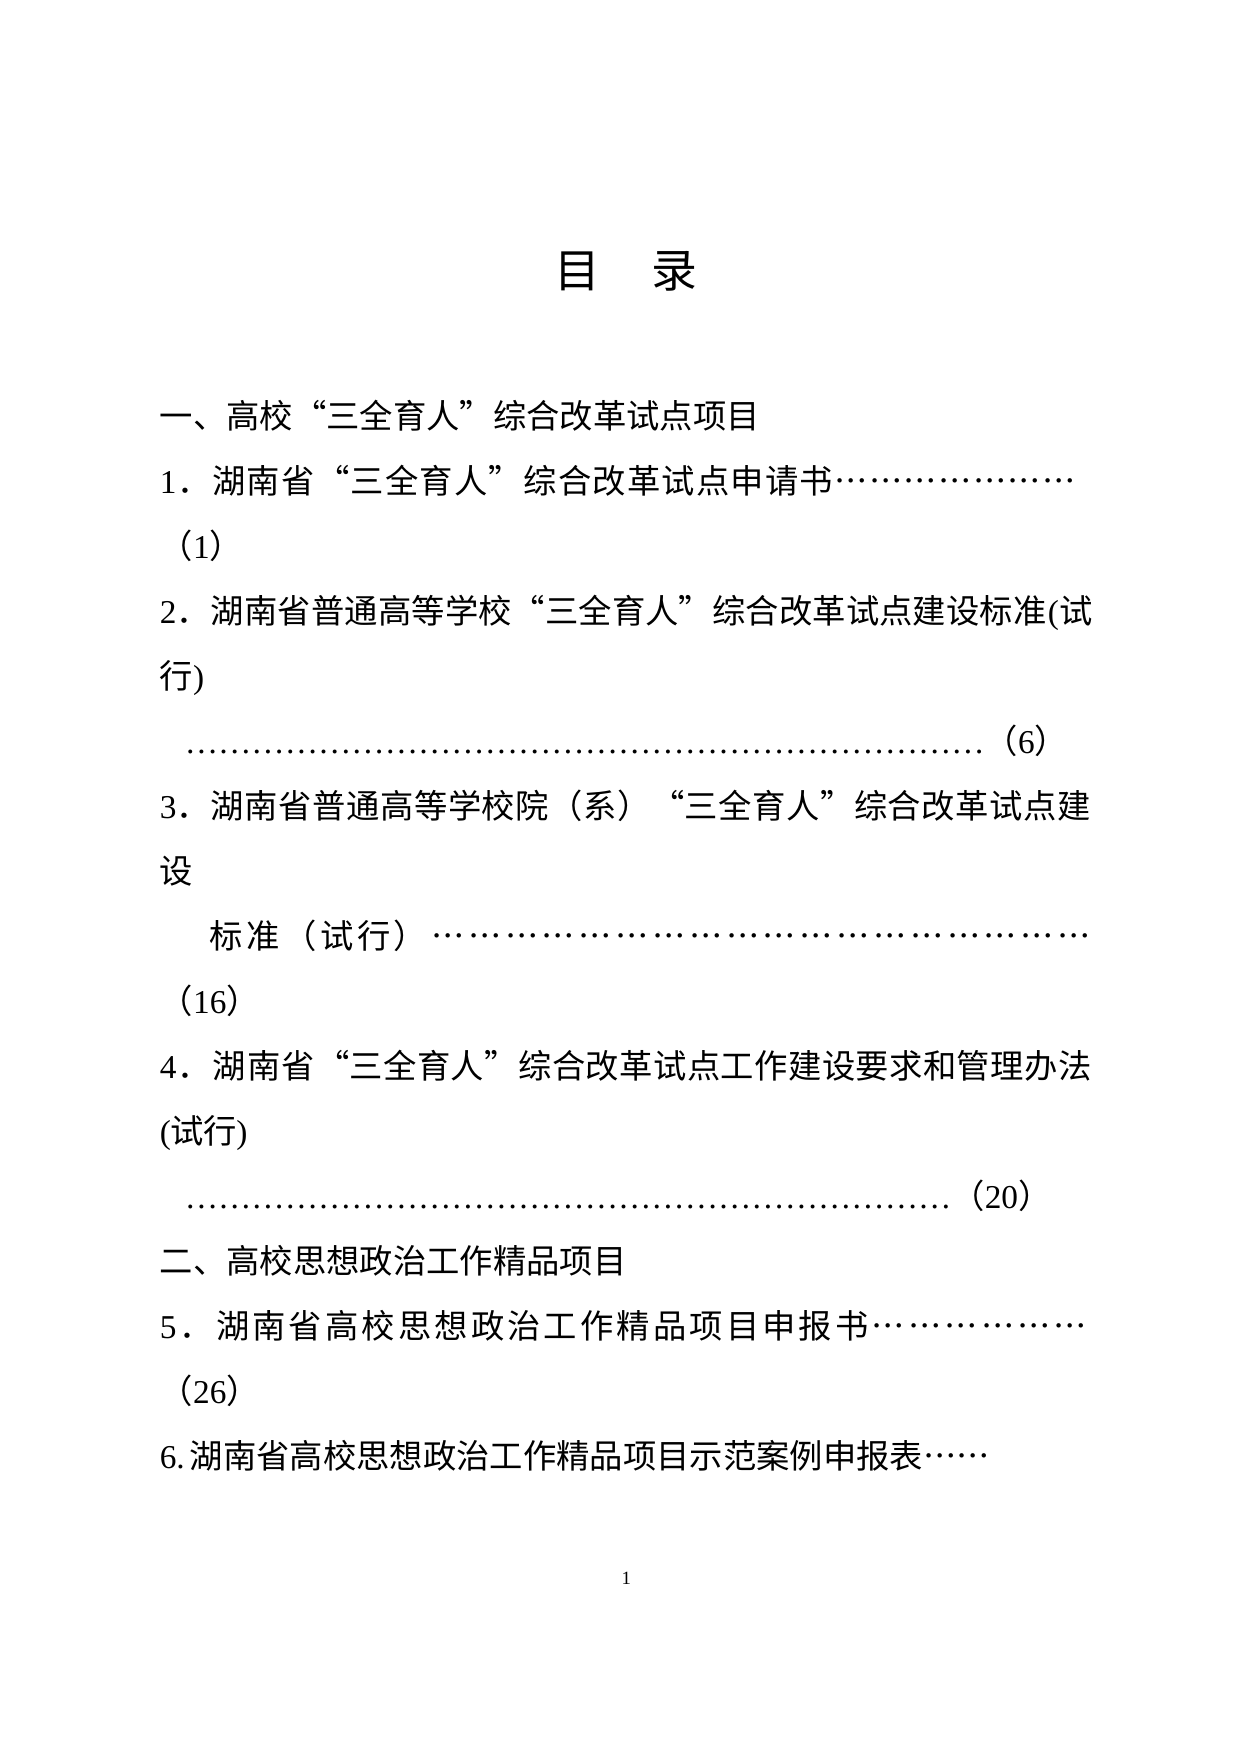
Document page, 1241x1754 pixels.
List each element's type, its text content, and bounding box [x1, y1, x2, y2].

text ………………………………………………………………（6） [159, 706, 1075, 771]
text 标准（试行）………………………………………………（16） [159, 901, 1093, 1031]
text 2．湖南省普通高等学校“三全育人”综合改革试点建设标准(试行) [159, 576, 1093, 706]
text 二、高校思想政治工作精品项目 [159, 1226, 1075, 1291]
text 一、高校“三全育人”综合改革试点项目 [159, 381, 1093, 446]
text 3．湖南省普通高等学校院（系）“三全育人”综合改革试点建设 [159, 771, 1093, 901]
text ……………………………………………………………（20） [159, 1161, 1075, 1226]
text 目 录 [159, 218, 1093, 316]
text 4．湖南省“三全育人”综合改革试点工作建设要求和管理办法(试行) [159, 1031, 1093, 1161]
text 5．湖南省高校思想政治工作精品项目申报书………………（26） [159, 1291, 1090, 1421]
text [159, 1421, 1075, 1486]
text 1．湖南省“三全育人”综合改革试点申请书…………………（1） [159, 446, 1075, 576]
